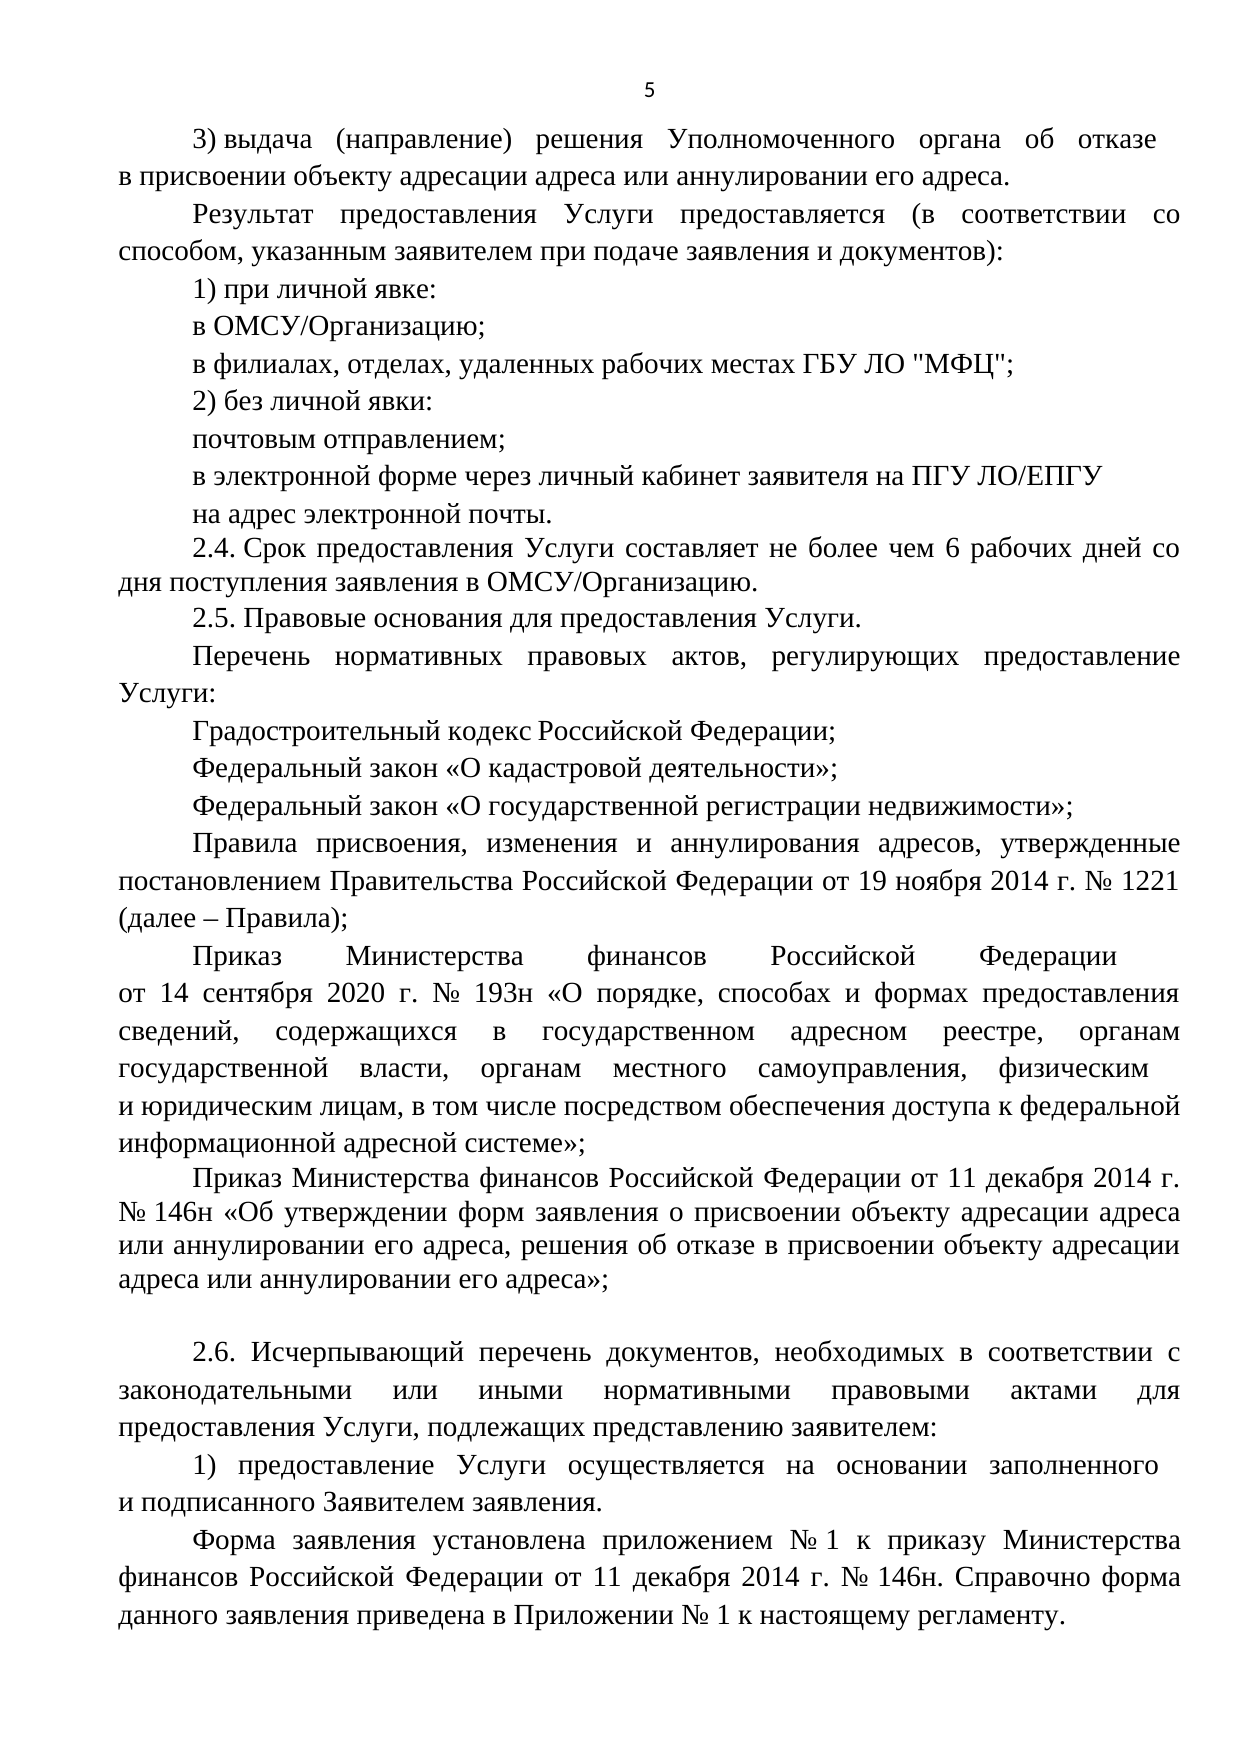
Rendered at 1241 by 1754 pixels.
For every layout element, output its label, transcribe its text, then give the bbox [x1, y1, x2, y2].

text 3) выдача (направление) решения Уполномоченного органа об отказе в присвоении объекту адресации адреса или аннулировании его адреса. [118, 118, 1181, 193]
text на адрес электронной почты. [118, 493, 1181, 531]
text Приказ Министерства финансов Российской Федерации от 11 декабря 2014 г. № 146н «Об утверждении форм заявления о присвоении объекту адресации адреса или аннулировании его адреса, решения об отказе в присвоении объекту адресации адреса или аннулировании его адреса»; [118, 1160, 1181, 1294]
text Градостроительный кодекс Российской Федерации; [118, 710, 1181, 748]
text в ОМСУ/Организацию; [118, 306, 1181, 343]
text 1) при личной явке: [118, 268, 1181, 306]
text 1) предоставление Услуги осуществляется на основании заполненного и подписанного Заявителем заявления. [118, 1444, 1181, 1519]
text в электронной форме через личный кабинет заявителя на ПГУ ЛО/ЕПГУ [118, 456, 1181, 493]
text Приказ Министерства финансов Российской Федерации от 14 сентября 2020 г. № 193н «О порядке, способах и формах предоставления сведений, содержащихся в государственном адресном реестре, органам государственной власти, органам местного самоуправления, физическим и юридическим лицам, в том числе посредством обеспечения доступа к федеральной информационной адресной системе»; [118, 935, 1181, 1160]
text Перечень нормативных правовых актов, регулирующих предоставление Услуги: [118, 635, 1181, 710]
text Результат предоставления Услуги предоставляется (в соответствии со способом, указанным заявителем при подаче заявления и документов): [118, 193, 1181, 268]
text почтовым отправлением; [118, 418, 1181, 456]
text Федеральный закон «О кадастровой деятельности»; [118, 748, 1181, 785]
text Форма заявления установлена приложением № 1 к приказу Министерства финансов Российской Федерации от 11 декабря 2014 г. № 146н. Справочно форма данного заявления приведена в Приложении № 1 к настоящему регламенту. [118, 1519, 1181, 1632]
text 2) без личной явки: [118, 381, 1181, 418]
text Федеральный закон «О государственной регистрации недвижимости»; [118, 785, 1181, 823]
text Правила присвоения, изменения и аннулирования адресов, утвержденные постановлением Правительства Российской Федерации от 19 ноября 2014 г. № 1221 (далее – Правила); [118, 823, 1181, 935]
text 2.5. Правовые основания для предоставления Услуги. [118, 598, 1181, 635]
text 2.4. Срок предоставления Услуги составляет не более чем 6 рабочих дней со дня поступления заявления в ОМСУ/Организацию. [118, 531, 1181, 598]
text в филиалах, отделах, удаленных рабочих местах ГБУ ЛО "МФЦ"; [118, 343, 1181, 381]
text 2.6. Исчерпывающий перечень документов, необходимых в соответствии с законодательными или иными нормативными правовыми актами для предоставления Услуги, подлежащих представлению заявителем: [118, 1332, 1181, 1444]
